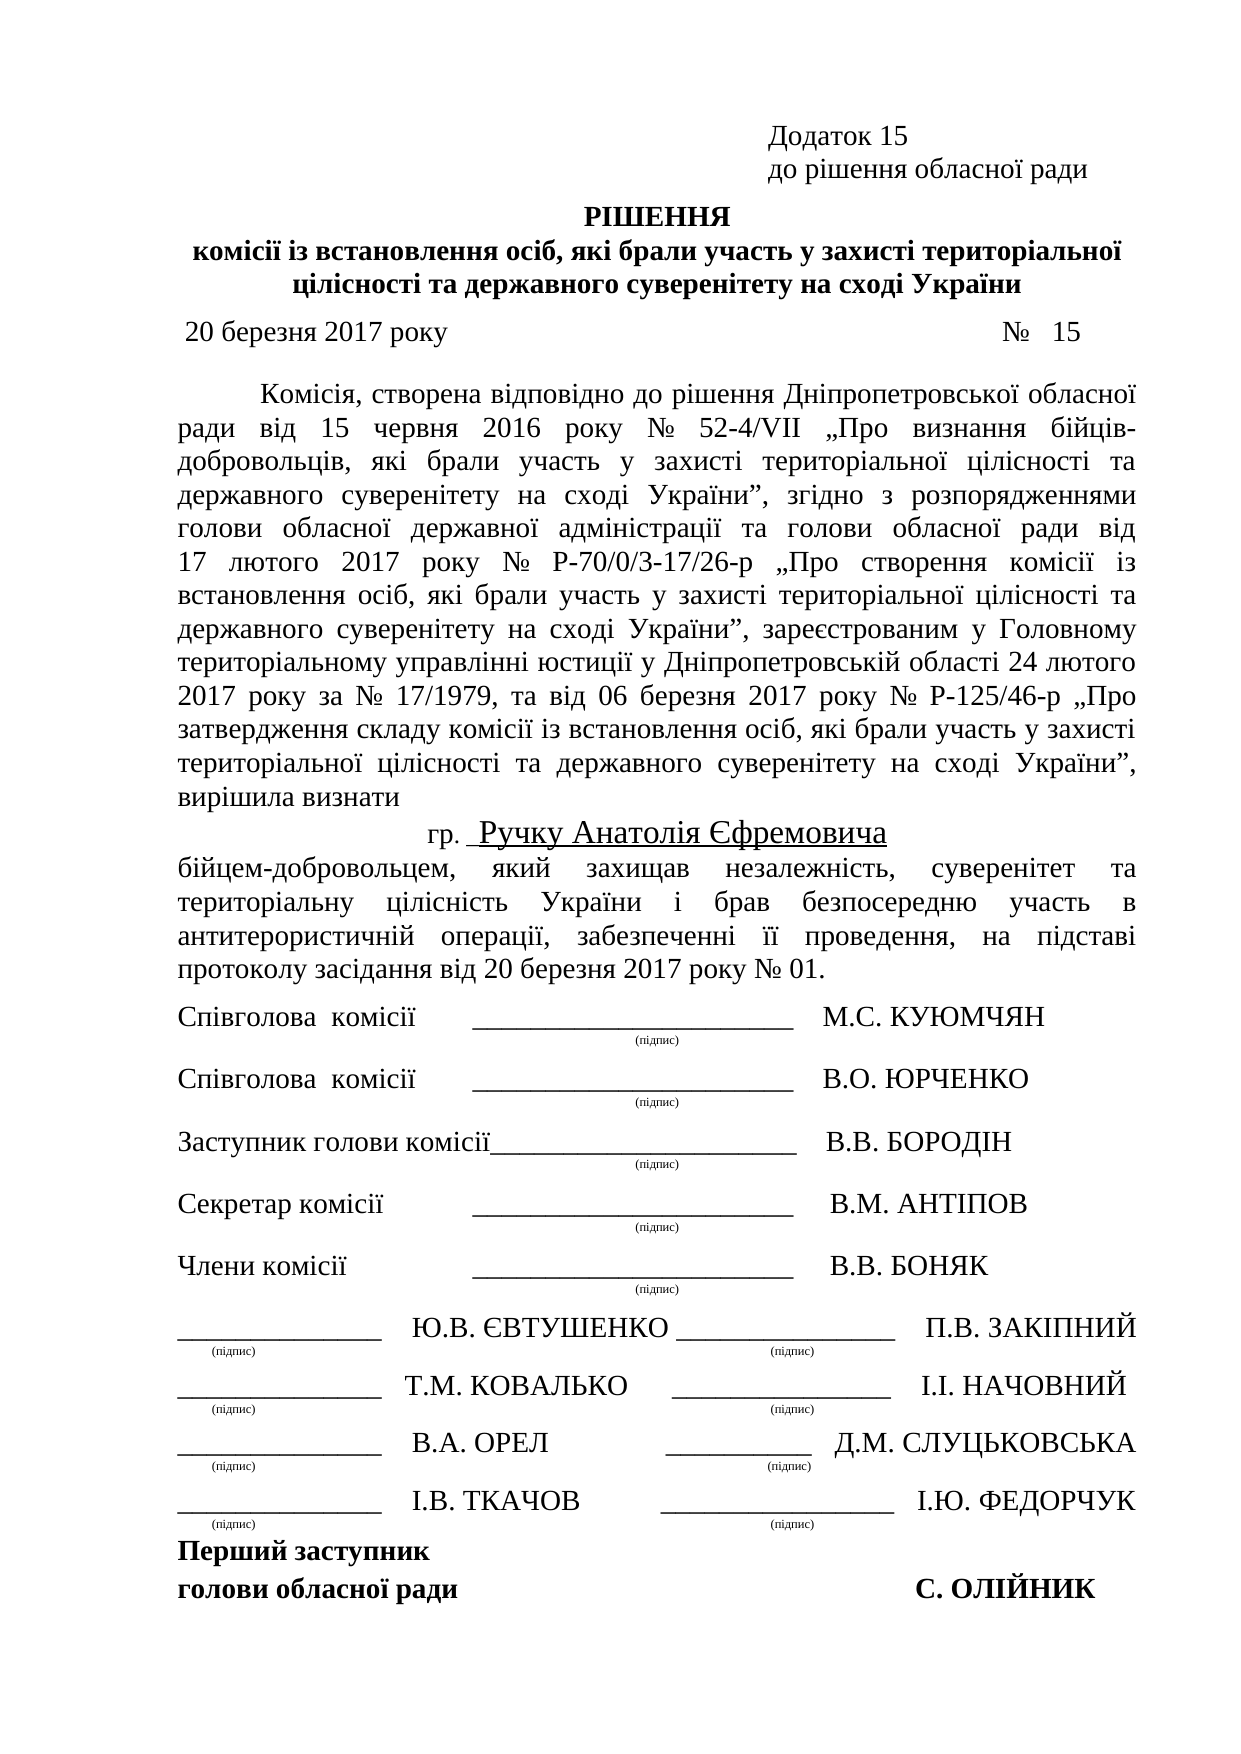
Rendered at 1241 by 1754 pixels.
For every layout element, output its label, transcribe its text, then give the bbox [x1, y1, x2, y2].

text (підпис) [177, 1219, 1137, 1234]
text Додаток 15 [177, 118, 1137, 152]
text 20 березня 2017 року № 15 [177, 314, 1137, 348]
text (підпис) [177, 1033, 1137, 1047]
text (підпис) (підпис) [177, 1517, 1137, 1531]
text Секретар комісії ______________________ В.М. АНТІПОВ [177, 1186, 1137, 1219]
text (підпис) [177, 1157, 1137, 1172]
text ______________ Т.М. КОВАЛЬКО _______________ І.І. НАЧОВНИЙ [177, 1368, 1137, 1402]
text бійцем-добровольцем, який захищав незалежність, суверенітет та територіальну цілісність України і брав безпосередню участь в антитерористичній операції, забезпеченні її проведення, на підставі протоколу засідання від 20 березня 2017 року № 01. [177, 851, 1137, 985]
text (підпис) [177, 1282, 1137, 1296]
text (підпис) (підпис) [177, 1344, 1137, 1358]
text ______________ Ю.В. ЄВТУШЕНКО _______________ П.В. ЗАКІПНИЙ [177, 1311, 1137, 1344]
text Співголова комісії ______________________ В.О. ЮРЧЕНКО [177, 1061, 1137, 1095]
text голови обласної ради С. ОЛІЙНИК [177, 1572, 1137, 1605]
text комісії із встановлення осіб, які брали участь у захисті територіальної цілісності та державного суверенітету на сході України [177, 233, 1137, 300]
text (підпис) (підпис) [177, 1459, 1137, 1473]
text Перший заступник [177, 1533, 1137, 1567]
text Заступник голови комісії_____________________ В.В. БОРОДІН [177, 1124, 1137, 1157]
text до рішення обласної ради [177, 152, 1137, 185]
text (підпис) [177, 1095, 1137, 1109]
text Співголова комісії ______________________ М.С. КУЮМЧЯН [177, 999, 1137, 1033]
text Члени комісії ______________________ В.В. БОНЯК [177, 1248, 1137, 1282]
text ______________ В.А. ОРЕЛ __________ Д.М. СЛУЦЬКОВСЬКА [177, 1426, 1137, 1459]
text ______________ І.В. ТКАЧОВ ________________ І.Ю. ФЕДОРЧУК [177, 1483, 1137, 1517]
text РІШЕННЯ [177, 199, 1137, 233]
text гр. _Ручку Анатолія Єфремовича [177, 812, 1137, 851]
text Комісія, створена відповідно до рішення Дніпропетровської обласної ради від 15 червня 2016 року № 52-4/VII „Про визнання бійців-добровольців, які брали участь у захисті територіальної цілісності та державного суверенітету на сході України”, згідно з розпорядженнями голови обласної державної адміністрації та голови обласної ради від 17 лютого 2017 року № Р-70/0/3-17/26-р „Про створення комісії із встановлення осіб, які брали участь у захисті територіальної цілісності та державного суверенітету на сході України”, зареєстрованим у Головному територіальному управлінні юстиції у Дніпропетровській області 24 лютого 2017 року за № 17/1979, та від 06 березня 2017 року № Р-125/46-р „Про затвердження складу комісії із встановлення осіб, які брали участь у захисті територіальної цілісності та державного суверенітету на сході України”, вирішила визнати [177, 376, 1137, 812]
text (підпис) (підпис) [177, 1402, 1137, 1416]
